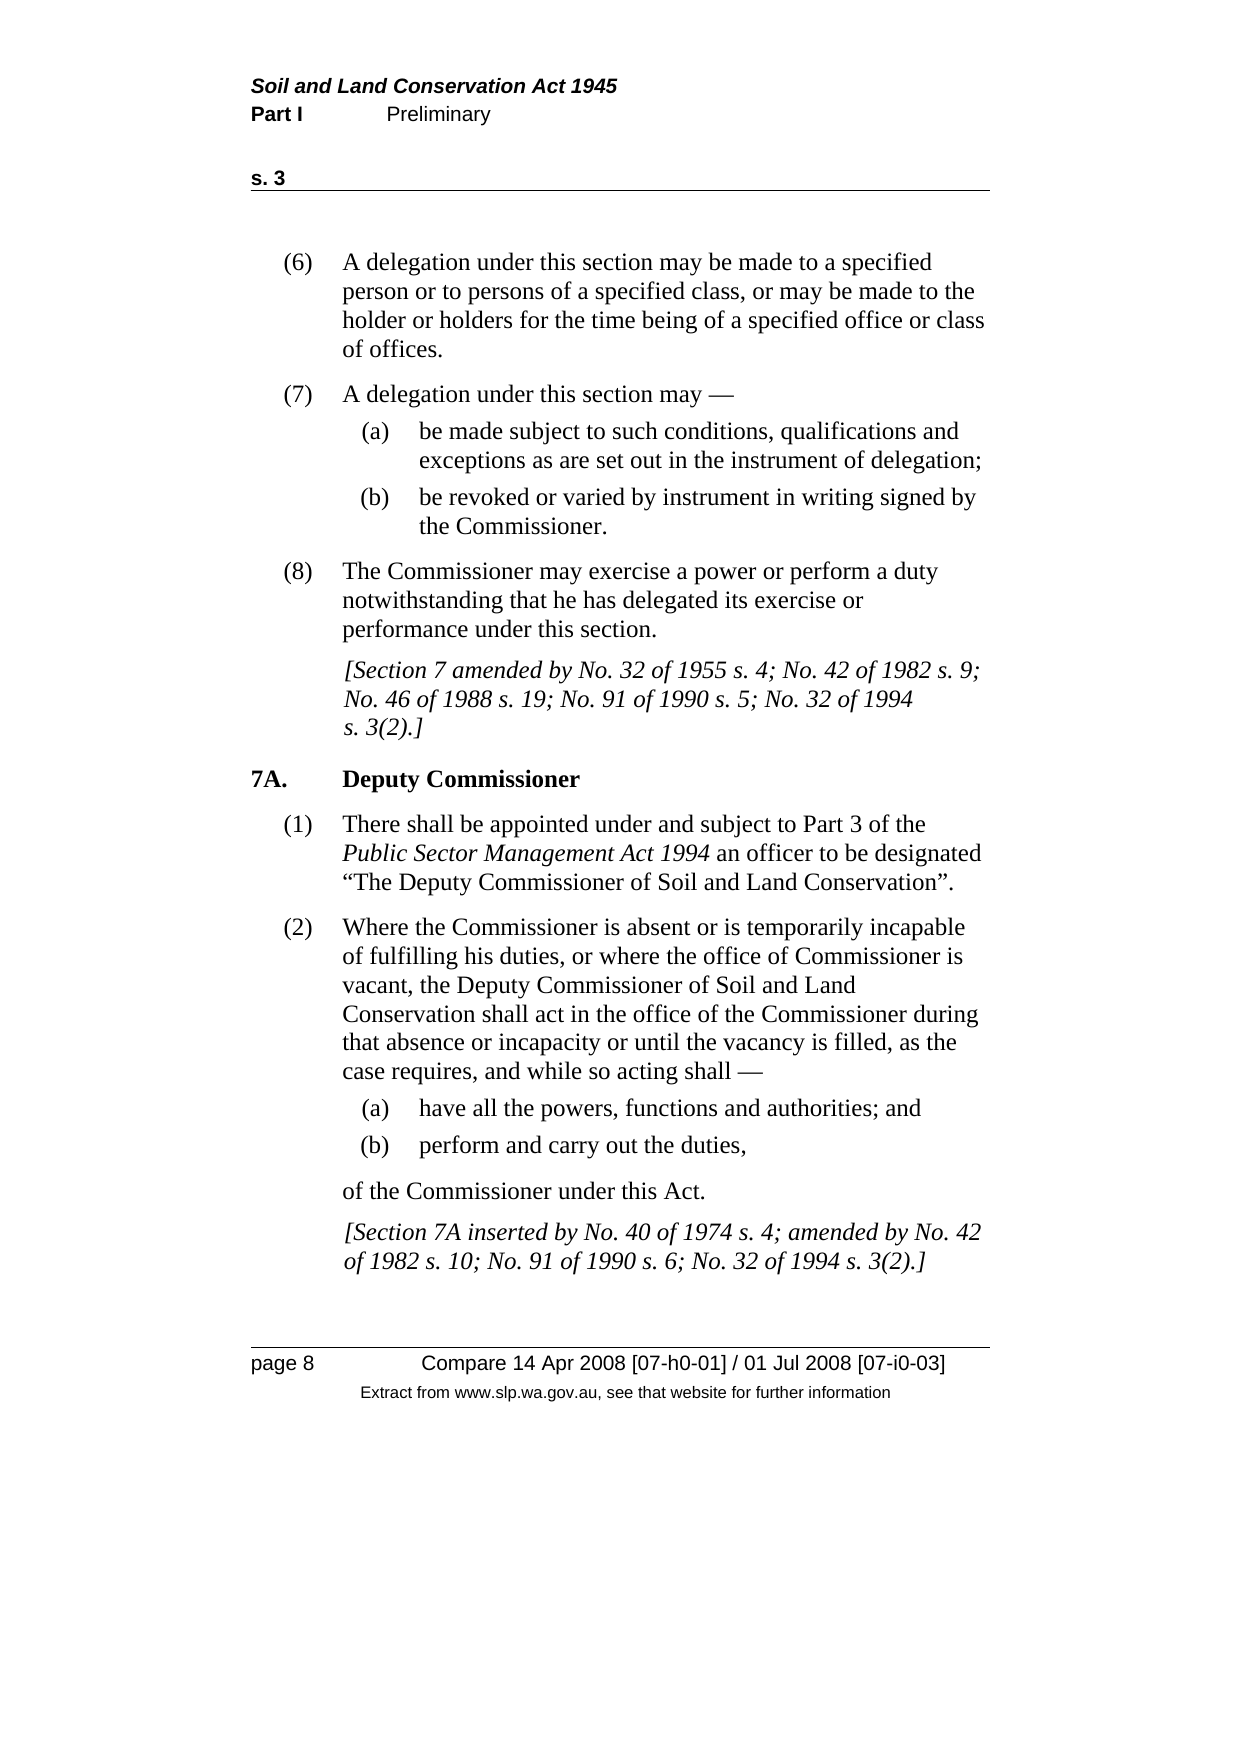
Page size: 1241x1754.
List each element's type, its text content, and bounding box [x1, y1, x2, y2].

text (b) perform and carry out the duties, [251, 1130, 990, 1159]
text [Section 7 amended by No. 32 of 1955 s. 4; No. 42 of 1982 s. 9; No. 46 of 1988 s. 19; No. 91 of 1990 s. 5; No. 32 of 1994 s. 3(2).] [251, 655, 990, 741]
text (b) be revoked or varied by instrument in writing signed by the Commissioner. [251, 482, 990, 539]
text (7) A delegation under this section may — [251, 379, 990, 408]
text (6) A delegation under this section may be made to a specified person or to persons of a specified class, or may be made to the holder or holders for the time being of a specified office or class of offices. [251, 247, 990, 362]
text (8) The Commissioner may exercise a power or perform a duty notwithstanding that he has delegated its exercise or performance under this section. [251, 556, 990, 642]
subtitle 7A. Deputy Commissioner [251, 764, 990, 793]
text of the Commissioner under this Act. [251, 1176, 990, 1204]
text (a) have all the powers, functions and authorities; and [251, 1093, 990, 1122]
text [Section 7A inserted by No. 40 of 1974 s. 4; amended by No. 42 of 1982 s. 10; No. 91 of 1990 s. 6; No. 32 of 1994 s. 3(2).] [251, 1217, 990, 1274]
text (1) There shall be appointed under and subject to Part 3 of the Public Sector Management Act 1994 an officer to be designated “The Deputy Commissioner of Soil and Land Conservation”. [251, 809, 990, 896]
text (2) Where the Commissioner is absent or is temporarily incapable of fulfilling his duties, or where the office of Commissioner is vacant, the Deputy Commissioner of Soil and Land Conservation shall act in the office of the Commissioner during that absence or incapacity or until the vacancy is filled, as the case requires, and while so acting shall — [251, 912, 990, 1085]
text (a) be made subject to such conditions, qualifications and exceptions as are set out in the instrument of delegation; [251, 416, 990, 474]
